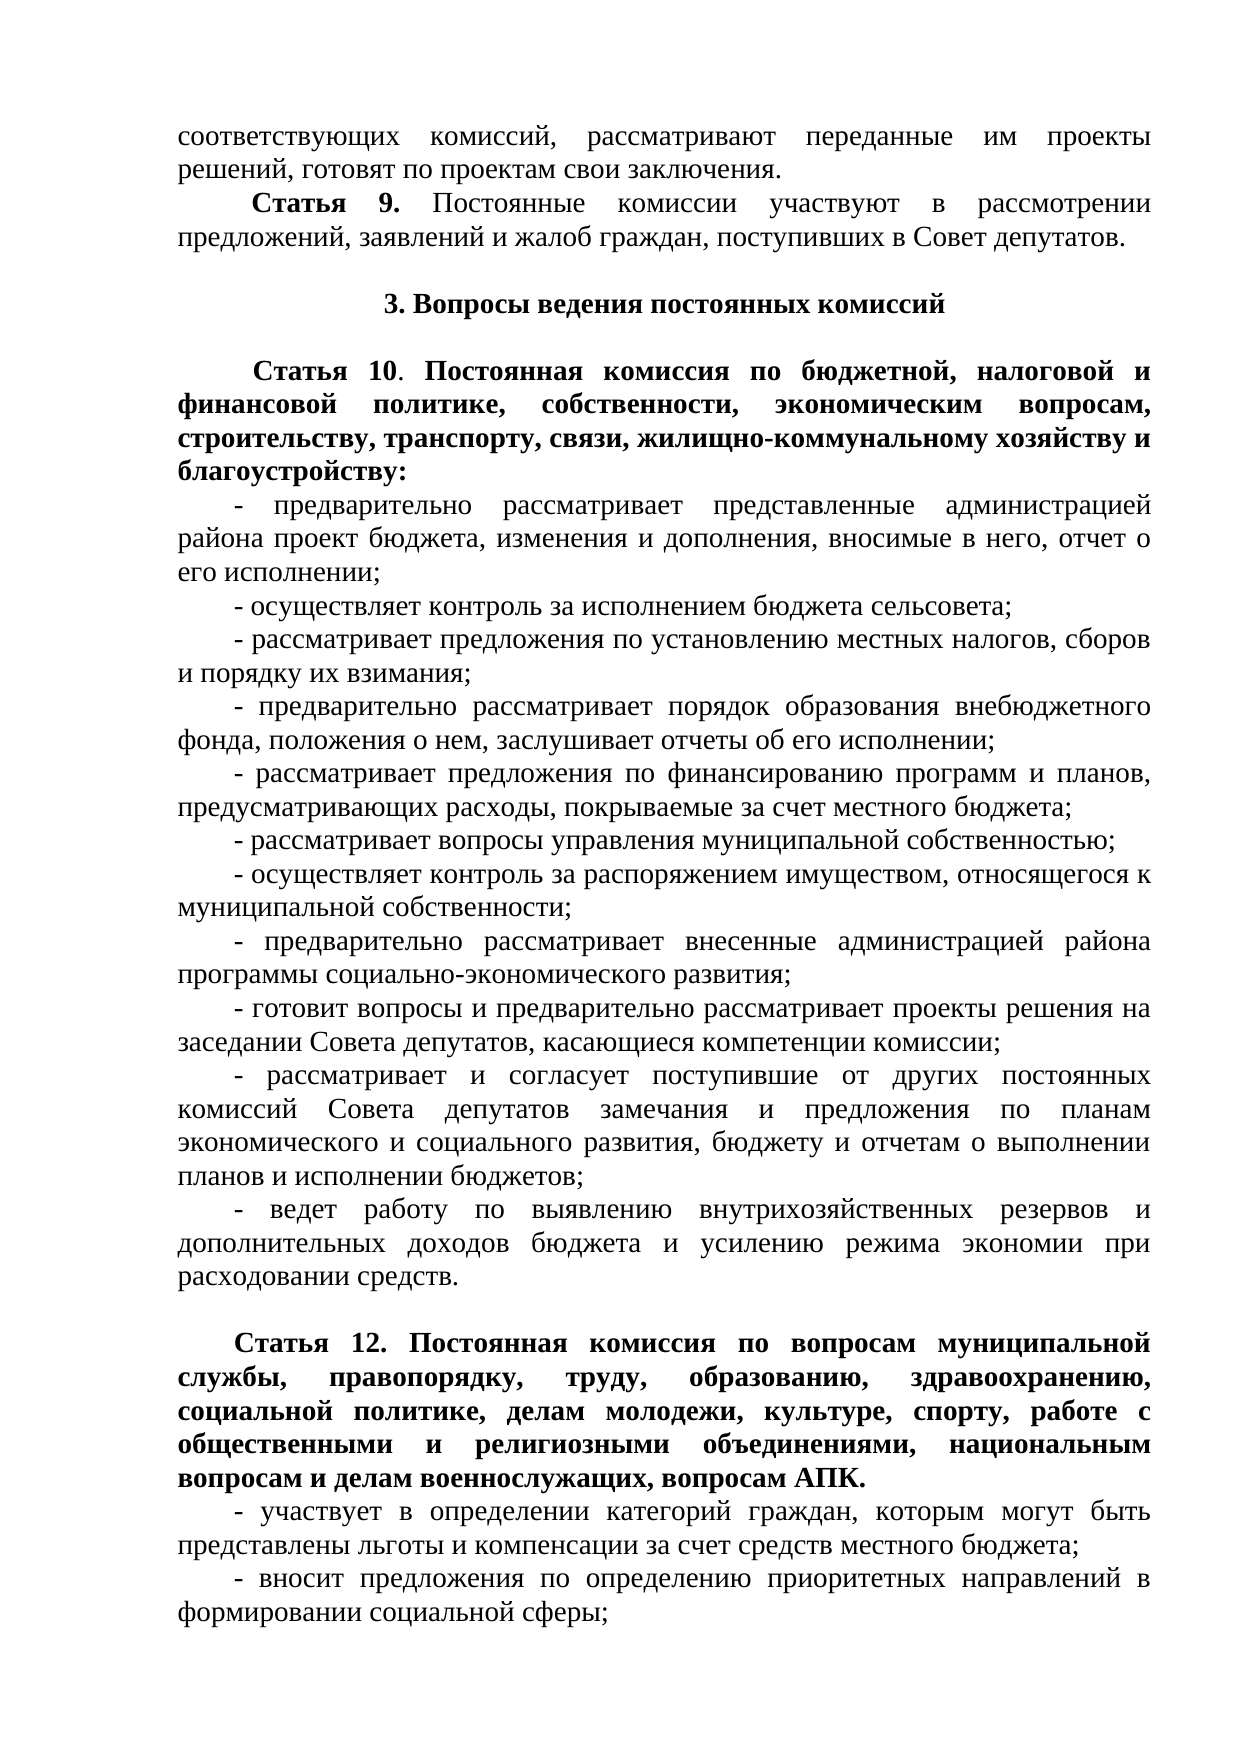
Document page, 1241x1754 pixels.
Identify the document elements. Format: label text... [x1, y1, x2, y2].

text - участвует в определении категорий граждан, которым могут быть представлены льготы и компенсации за счет средств местного бюджета; [177, 1493, 1152, 1560]
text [177, 118, 1152, 185]
text Статья 9. Постоянные комиссии участвуют в рассмотрении предложений, заявлений и жалоб граждан, поступивших в Совет депутатов. [177, 185, 1152, 252]
text Статья 10. Постоянная комиссия по бюджетной, налоговой и финансовой политике, собственности, экономическим вопросам, строительству, транспорту, связи, жилищно-коммунальному хозяйству и благоустройству: [177, 353, 1152, 487]
text - осуществляет контроль за исполнением бюджета сельсовета; [177, 588, 1152, 621]
text 3. Вопросы ведения постоянных комиссий [177, 286, 1152, 319]
text - вносит предложения по определению приоритетных направлений в формировании социальной сферы; [177, 1560, 1152, 1627]
text - предварительно рассматривает представленные администрацией района проект бюджета, изменения и дополнения, вносимые в него, отчет о его исполнении; [177, 487, 1152, 588]
text - рассматривает и согласует поступившие от других постоянных комиссий Совета депутатов замечания и предложения по планам экономического и социального развития, бюджету и отчетам о выполнении планов и исполнении бюджетов; [177, 1057, 1152, 1191]
text - рассматривает предложения по финансированию программ и планов, предусматривающих расходы, покрываемые за счет местного бюджета; [177, 755, 1152, 822]
text - предварительно рассматривает порядок образования внебюджетного фонда, положения о нем, заслушивает отчеты об его исполнении; [177, 688, 1152, 755]
text Статья 12. Постоянная комиссия по вопросам муниципальной службы, правопорядку, труду, образованию, здравоохранению, социальной политике, делам молодежи, культуре, спорту, работе с общественными и религиозными объединениями, национальным вопросам и делам военнослужащих, вопросам АПК. [177, 1326, 1152, 1493]
text - рассматривает предложения по установлению местных налогов, сборов и порядку их взимания; [177, 621, 1152, 688]
text - предварительно рассматривает внесенные администрацией района программы социально-экономического развития; [177, 923, 1152, 990]
text - готовит вопросы и предварительно рассматривает проекты решения на заседании Совета депутатов, касающиеся компетенции комиссии; [177, 990, 1152, 1057]
text - рассматривает вопросы управления муниципальной собственностью; [177, 822, 1152, 856]
text - ведет работу по выявлению внутрихозяйственных резервов и дополнительных доходов бюджета и усилению режима экономии при расходовании средств. [177, 1191, 1152, 1292]
text - осуществляет контроль за распоряжением имуществом, относящегося к муниципальной собственности; [177, 856, 1152, 923]
